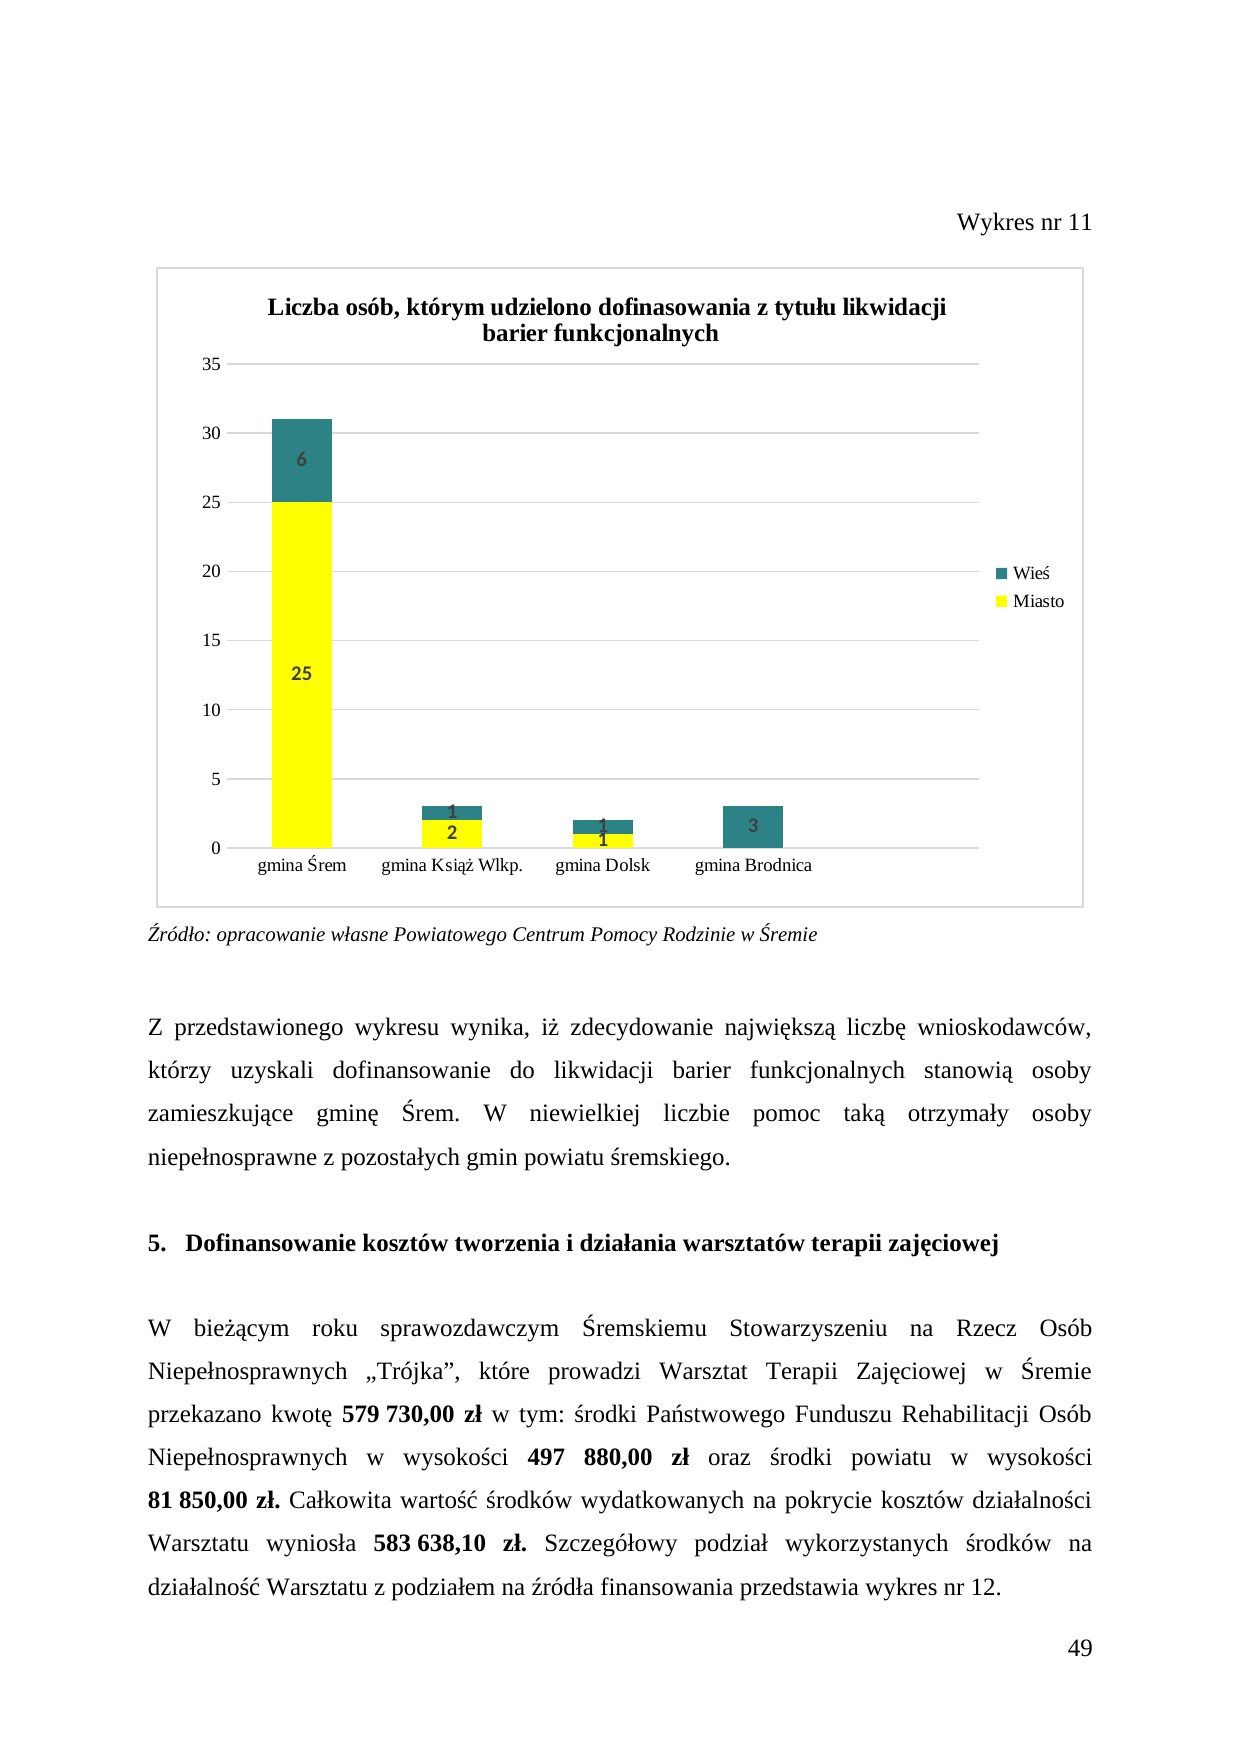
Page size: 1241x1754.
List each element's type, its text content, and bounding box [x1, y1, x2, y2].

text Wykres nr 11 [148, 207, 1093, 236]
text Z przedstawionego wykresu wynika, iż zdecydowanie największą liczbę wnioskodawców, którzy uzyskali dofinansowanie do likwidacji barier funkcjonalnych stanowią osoby zamieszkujące gminę Śrem. W niewielkiej liczbie pomoc taką otrzymały osoby niepełnosprawne z pozostałych gmin powiatu śremskiego. [148, 1012, 1093, 1170]
text W bieżącym roku sprawozdawczym Śremskiemu Stowarzyszeniu na Rzecz Osób Niepełnosprawnych „Trójka”, które prowadzi Warsztat Terapii Zajęciowej w Śremie przekazano kwotę 579 730,00 zł w tym: środki Państwowego Funduszu Rehabilitacji Osób Niepełnosprawnych w wysokości 497 880,00 zł oraz środki powiatu w wysokości 81 850,00 zł. Całkowita wartość środków wydatkowanych na pokrycie kosztów działalności Warsztatu wyniosła 583 638,10 zł. Szczegółowy podział wykorzystanych środków na działalność Warsztatu z podziałem na źródła finansowania przedstawia wykres nr 12. [148, 1313, 1093, 1600]
list Dofinansowanie kosztów tworzenia i działania warsztatów terapii zajęciowej [148, 1228, 1093, 1257]
text Źródło: opracowanie własne Powiatowego Centrum Pomocy Rodzinie w Śremie [148, 922, 1093, 946]
